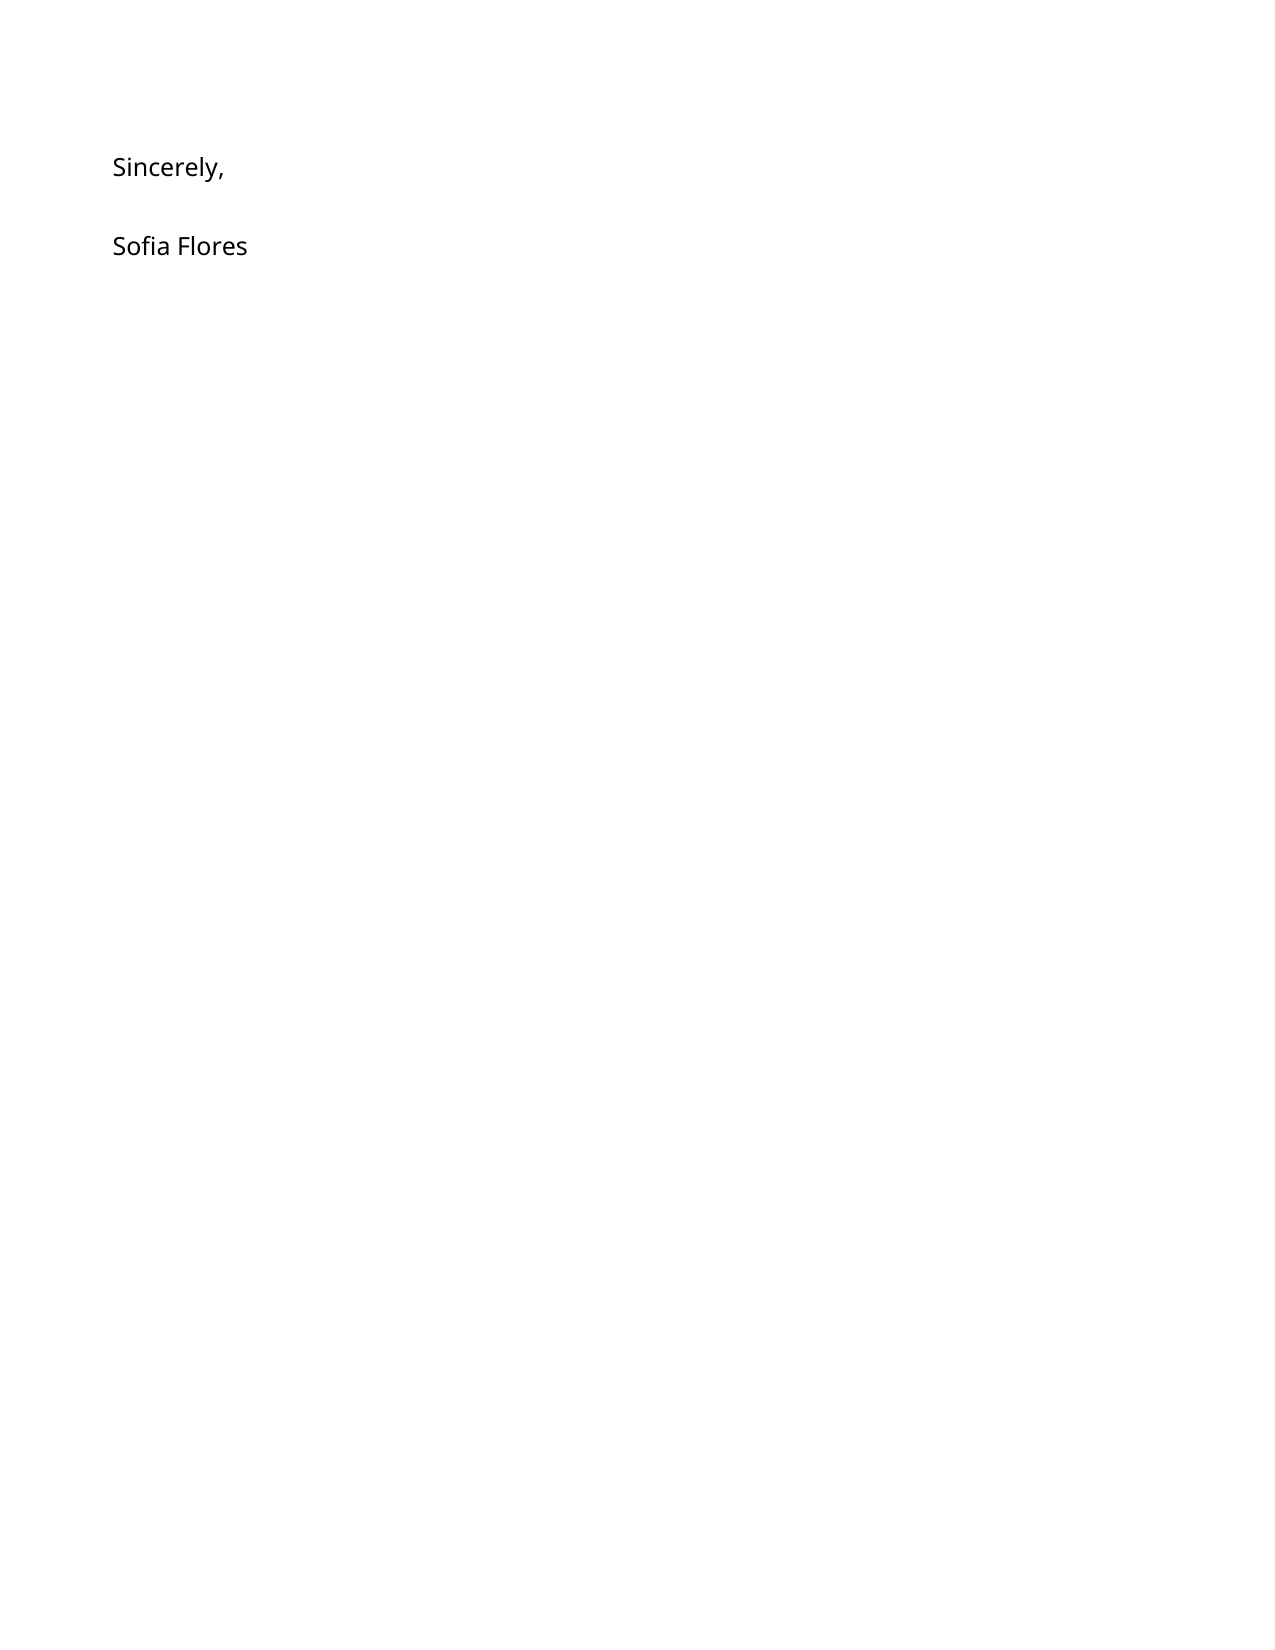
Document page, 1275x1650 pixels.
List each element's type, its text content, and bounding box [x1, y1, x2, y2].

text Sofia Flores [112, 228, 1162, 262]
text Sincerely, [112, 150, 1162, 184]
